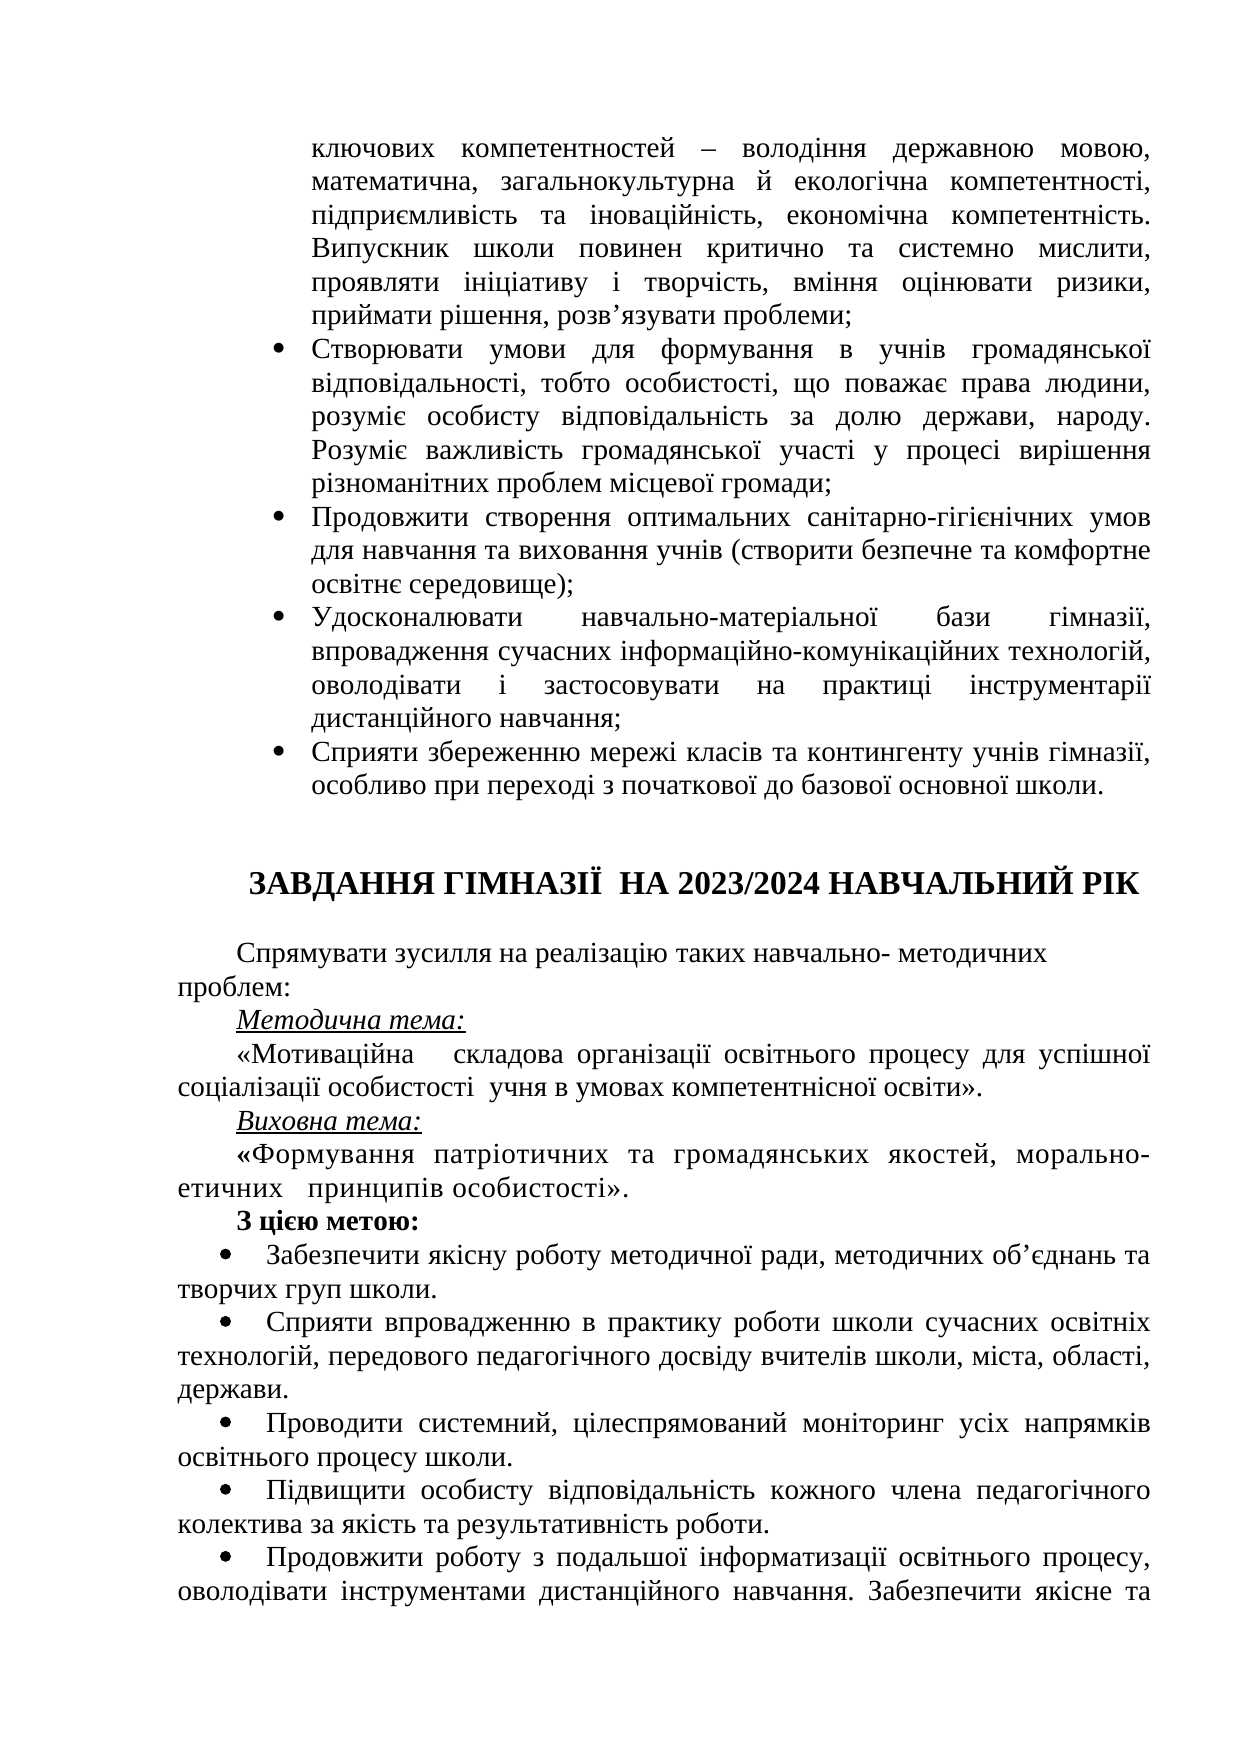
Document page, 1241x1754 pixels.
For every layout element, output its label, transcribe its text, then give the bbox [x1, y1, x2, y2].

list Проводити системний, цілеспрямований моніторинг усіх напрямків освітнього процесу школи. [177, 1405, 1152, 1472]
text Методична тема: [177, 1002, 1152, 1036]
list Сприяти збереженню мережі класів та контингенту учнів гімназії, особливо при переході з початкової до базової основної школи. [274, 734, 1152, 801]
list Удосконалювати навчально-матеріальної бази гімназії, впровадження сучасних інформаційно-комунікаційних технологій, оволодівати і застосовувати на практиці інструментарії дистанційного навчання; [274, 599, 1152, 734]
text «Мотиваційна складова організації освітнього процесу для успішної соціалізації особистості учня в умовах компетентнісної освіти». [177, 1036, 1152, 1103]
text Спрямувати зусилля на реалізацію таких навчально- методичних проблем: [177, 935, 1095, 1002]
text З цією метою: [177, 1203, 1152, 1237]
text «Формування патріотичних та громадянських якостей, морально-етичних принципів особистості». [177, 1136, 1152, 1203]
list Забезпечити якісну роботу методичної ради, методичних об’єднань та творчих груп школи. [177, 1237, 1152, 1304]
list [274, 130, 1152, 331]
list Сприяти впровадженню в практику роботи школи сучасних освітніх технологій, передового педагогічного досвіду вчителів школи, міста, області, держави. [177, 1304, 1152, 1405]
list Підвищити особисту відповідальність кожного члена педагогічного колектива за якість та результативність роботи. [177, 1472, 1152, 1539]
list Створювати умови для формування в учнів громадянської відповідальності, тобто особистості, що поважає права людини, розуміє особисту відповідальність за долю держави, народу. Розуміє важливість громадянської участі у процесі вирішення різноманітних проблем місцевої громади; [274, 331, 1152, 499]
text ЗАВДАННЯ ГІМНАЗІЇ НА 2023/2024 НАВЧАЛЬНИЙ РІК [177, 863, 1152, 902]
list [177, 1539, 1152, 1607]
list Продовжити створення оптимальних санітарно-гігієнічних умов для навчання та виховання учнів (створити безпечне та комфортне освітнє середовище); [274, 499, 1152, 599]
text Виховна тема: [177, 1103, 1152, 1136]
